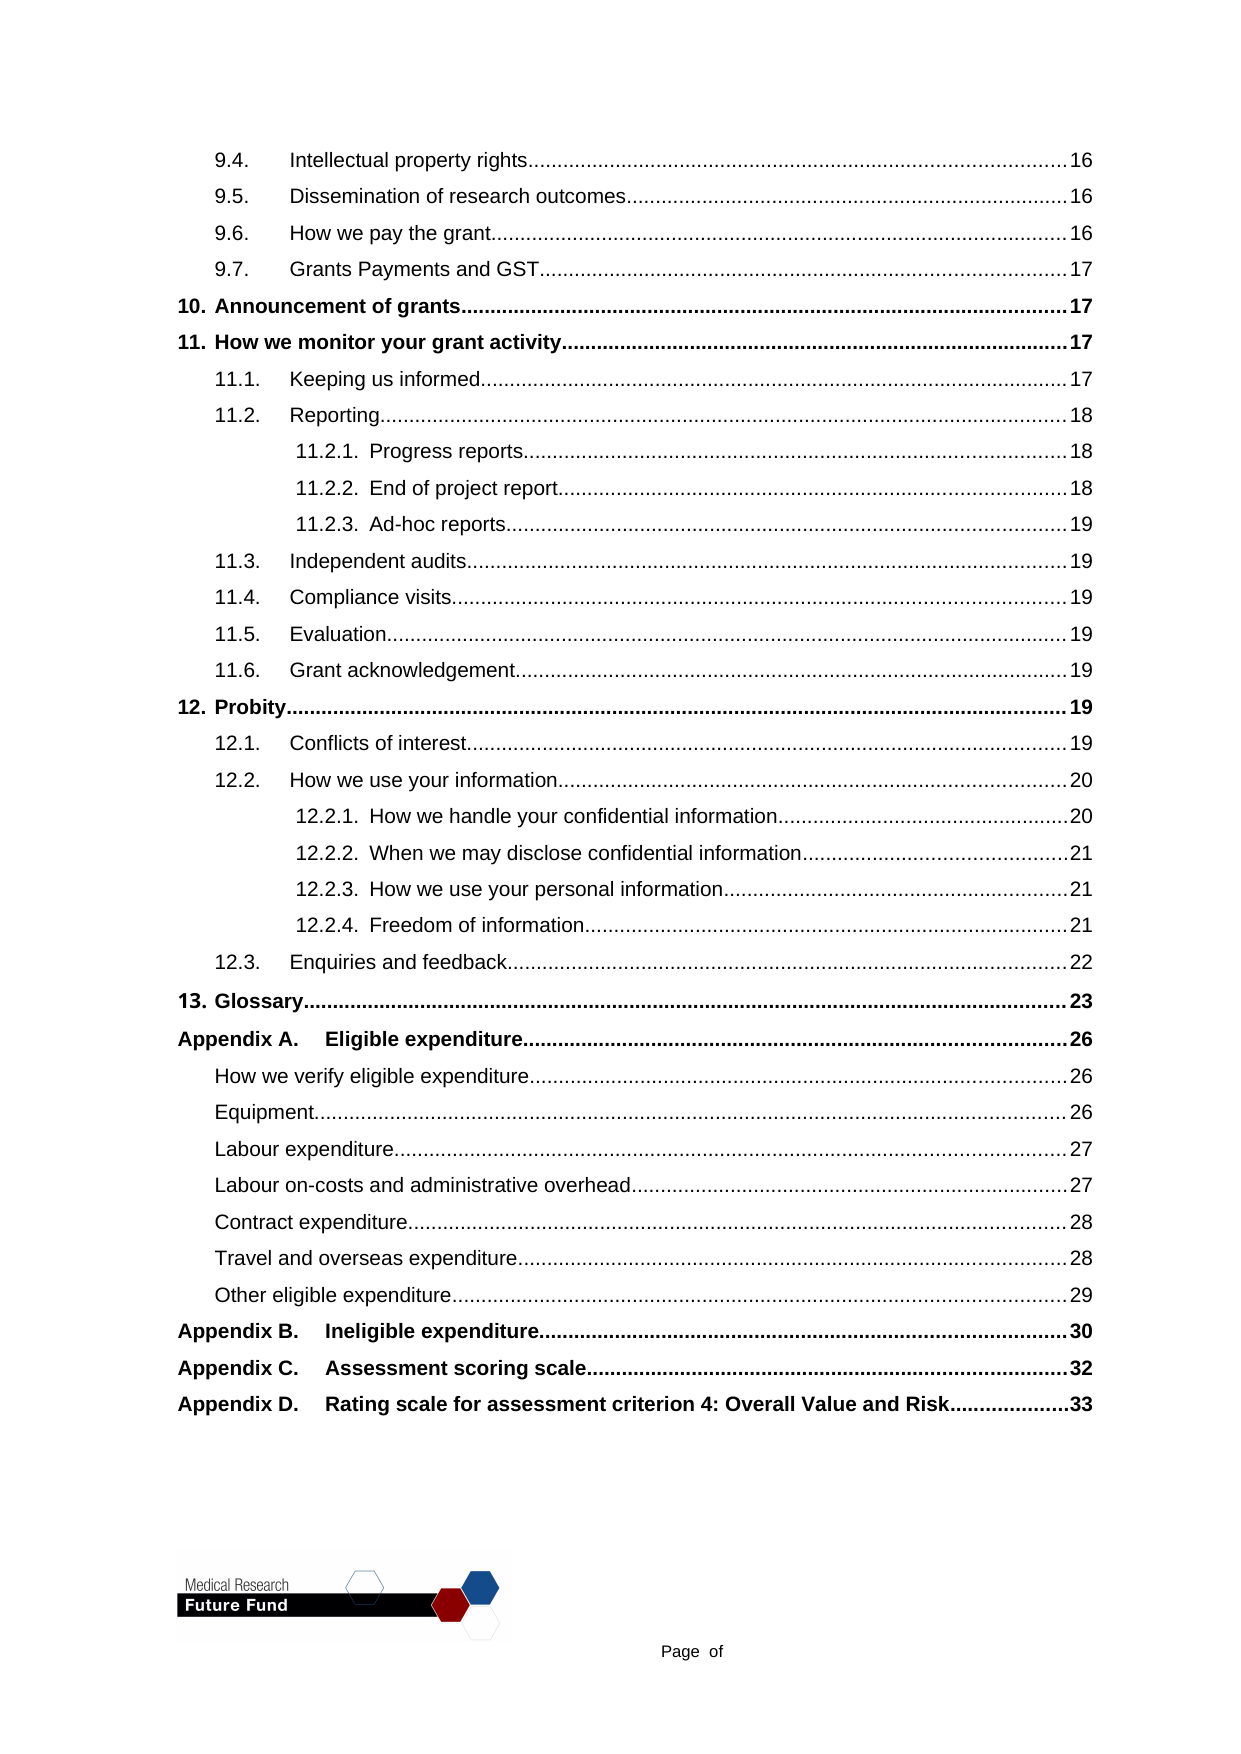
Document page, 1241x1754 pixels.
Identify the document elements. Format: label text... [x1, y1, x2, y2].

text 11.6. Grant acknowledgement 19 [214, 658, 1092, 682]
text 9.4. Intellectual property rights 16 [214, 148, 1092, 172]
text 9.6. How we pay the grant 16 [214, 221, 1092, 244]
text How we verify eligible expenditure 26 [214, 1064, 1092, 1088]
text 11.1. Keeping us informed 17 [214, 366, 1092, 390]
text 10. Announcement of grants 17 [177, 293, 1092, 317]
text Contract expenditure 28 [214, 1209, 1092, 1233]
text 11.5. Evaluation 19 [214, 622, 1092, 646]
text 11.3. Independent audits 19 [214, 549, 1092, 573]
text 12.2. How we use your information 20 [214, 767, 1092, 791]
text 12.2.3. How we use your personal information 21 [295, 877, 1092, 901]
text 9.5. Dissemination of research outcomes 16 [214, 184, 1092, 208]
text Appendix B. Ineligible expenditure 30 [177, 1319, 1092, 1343]
text Appendix A. Eligible expenditure 26 [177, 1027, 1092, 1051]
text Travel and overseas expenditure 28 [214, 1246, 1092, 1270]
text 11.2. Reporting 18 [214, 403, 1092, 427]
text Other eligible expenditure 29 [214, 1282, 1092, 1306]
text 9.7. Grants Payments and GST 17 [214, 257, 1092, 281]
text 11.2.3. Ad-hoc reports 19 [295, 512, 1092, 536]
text Appendix D. Rating scale for assessment criterion 4: Overall Value and Risk 33 [177, 1392, 1092, 1416]
text Appendix C. Assessment scoring scale 32 [177, 1355, 1092, 1379]
text 12.2.1. How we handle your confidential information 20 [295, 804, 1092, 828]
text 12.1. Conflicts of interest 19 [214, 731, 1092, 755]
picture [177, 1550, 511, 1642]
text 12.2.4. Freedom of information 21 [295, 913, 1092, 937]
text 11.4. Compliance visits 19 [214, 585, 1092, 609]
text 12. Probity 19 [177, 694, 1092, 718]
text 11.2.1. Progress reports 18 [295, 439, 1092, 463]
text 11.2.2. End of project report 18 [295, 476, 1092, 500]
text 11. How we monitor your grant activity 17 [177, 330, 1092, 354]
text 12.3. Enquiries and feedback 22 [214, 950, 1092, 974]
text Equipment 26 [214, 1100, 1092, 1124]
text Labour on-costs and administrative overhead 27 [214, 1173, 1092, 1197]
text 12.2.2. When we may disclose confidential information 21 [295, 840, 1092, 864]
text Labour expenditure 27 [214, 1137, 1092, 1161]
text 13. Glossary 23 [177, 986, 1092, 1015]
